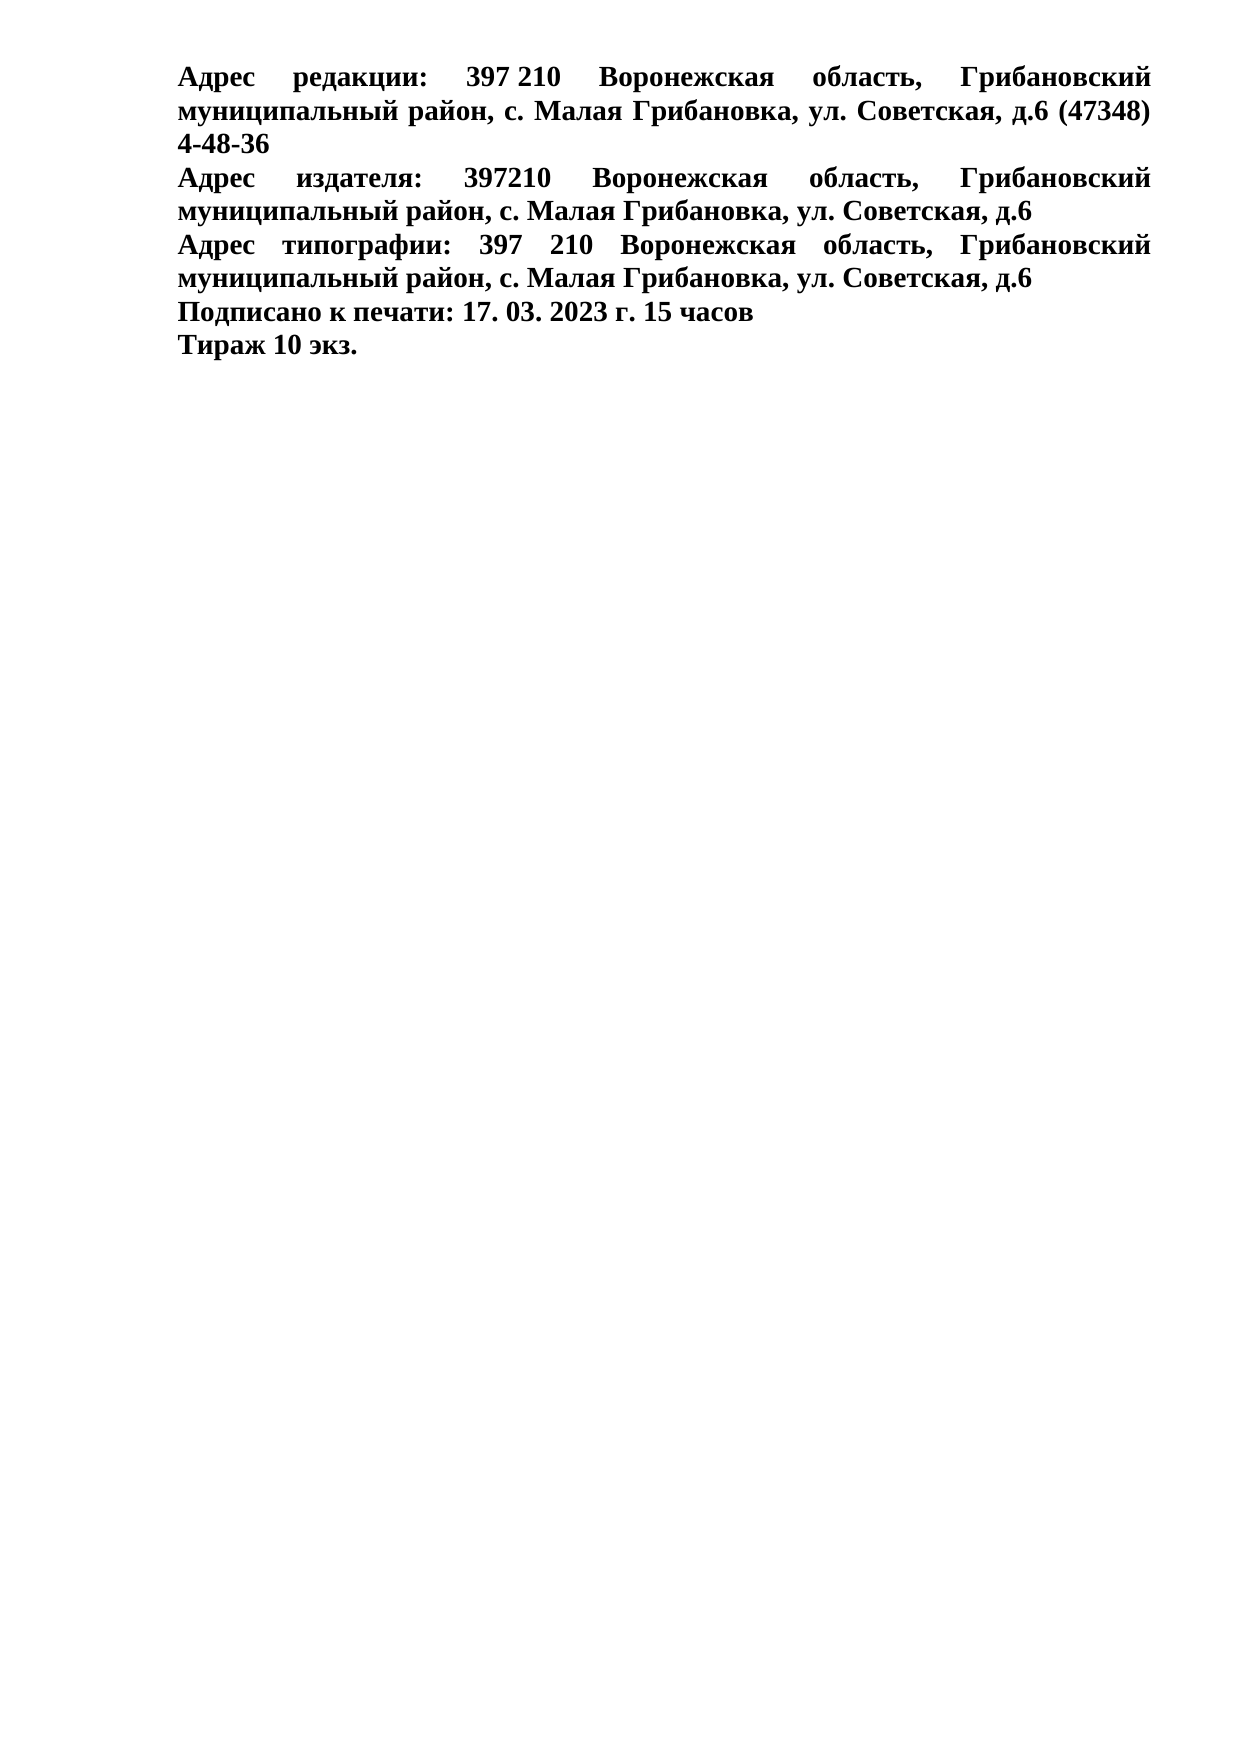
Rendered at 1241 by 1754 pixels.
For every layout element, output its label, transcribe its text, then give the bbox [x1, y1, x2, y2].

text Тираж 10 экз. [177, 327, 1152, 361]
text Подписано к печати: 17. 03. 2023 г. 15 часов [177, 294, 1152, 327]
text Адрес типографии: 397 210 Воронежская область, Грибановский муниципальный район, с. Малая Грибановка, ул. Советская, д.6 [177, 227, 1152, 294]
text Адрес редакции: 397 210 Воронежская область, Грибановский муниципальный район, с. Малая Грибановка, ул. Советская, д.6 (47348) 4-48-36 [177, 59, 1152, 160]
text Адрес издателя: 397210 Воронежская область, Грибановский муниципальный район, с. Малая Грибановка, ул. Советская, д.6 [177, 160, 1152, 227]
